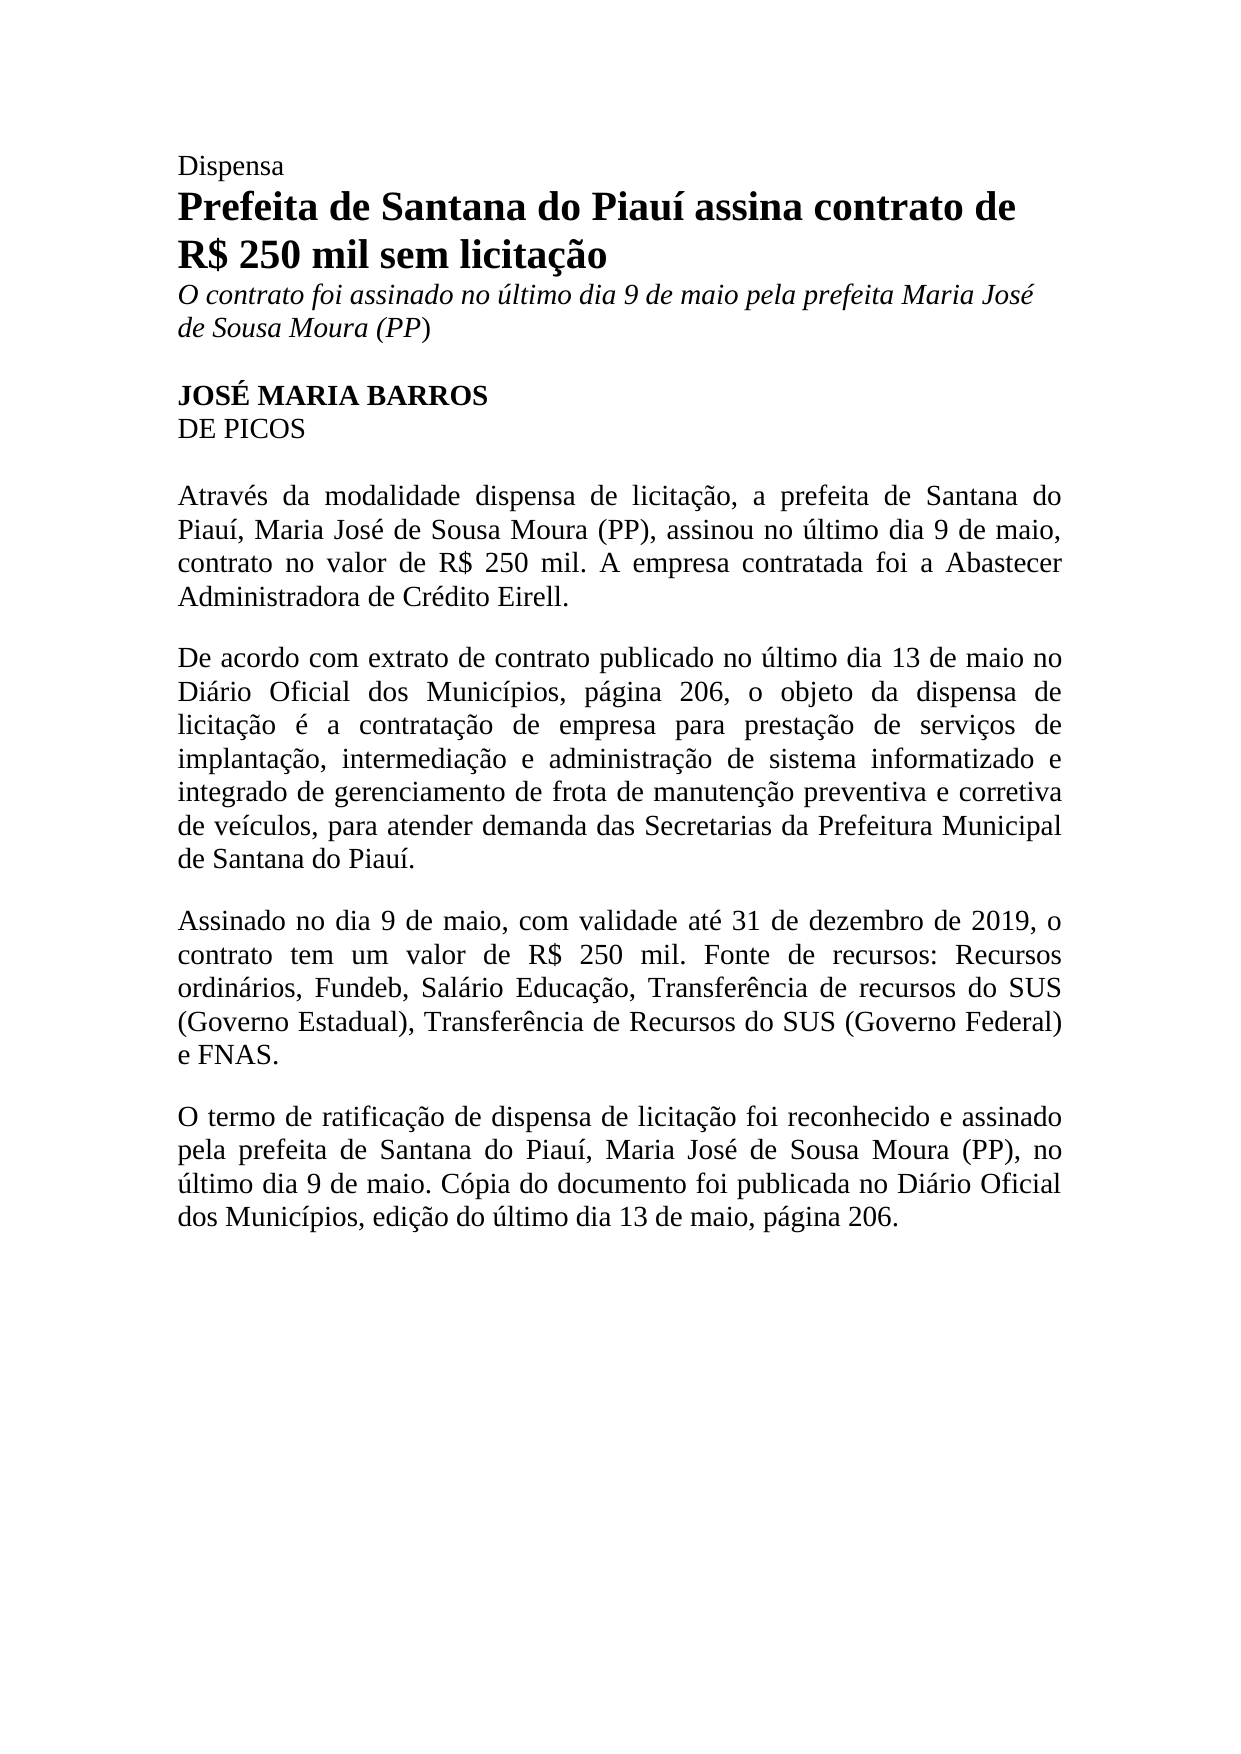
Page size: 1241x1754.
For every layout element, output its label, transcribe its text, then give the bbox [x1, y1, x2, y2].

text Prefeita de Santana do Piauí assina contrato de R$ 250 mil sem licitação [177, 181, 1063, 277]
text O contrato foi assinado no último dia 9 de maio pela prefeita Maria José de Sousa Moura (PP) [177, 277, 1063, 344]
text Dispensa [177, 148, 1063, 181]
text JOSÉ MARIA BARROS [177, 378, 1063, 411]
text DE PICOS [177, 411, 1063, 445]
text Através da modalidade dispensa de licitação, a prefeita de Santana do Piauí, Maria José de Sousa Moura (PP), assinou no último dia 9 de maio, contrato no valor de R$ 250 mil. A empresa contratada foi a Abastecer Administradora de Crédito Eirell. [177, 478, 1063, 612]
text De acordo com extrato de contrato publicado no último dia 13 de maio no Diário Oficial dos Municípios, página 206, o objeto da dispensa de licitação é a contratação de empresa para prestação de serviços de implantação, intermediação e administração de sistema informatizado e integrado de gerenciamento de frota de manutenção preventiva e corretiva de veículos, para atender demanda das Secretarias da Prefeitura Municipal de Santana do Piauí. [177, 640, 1063, 875]
text Assinado no dia 9 de maio, com validade até 31 de dezembro de 2019, o contrato tem um valor de R$ 250 mil. Fonte de recursos: Recursos ordinários, Fundeb, Salário Educação, Transferência de recursos do SUS (Governo Estadual), Transferência de Recursos do SUS (Governo Federal) e FNAS. [177, 903, 1063, 1071]
text O termo de ratificação de dispensa de licitação foi reconhecido e assinado pela prefeita de Santana do Piauí, Maria José de Sousa Moura (PP), no último dia 9 de maio. Cópia do documento foi publicada no Diário Oficial dos Municípios, edição do último dia 13 de maio, página 206. [177, 1099, 1063, 1233]
